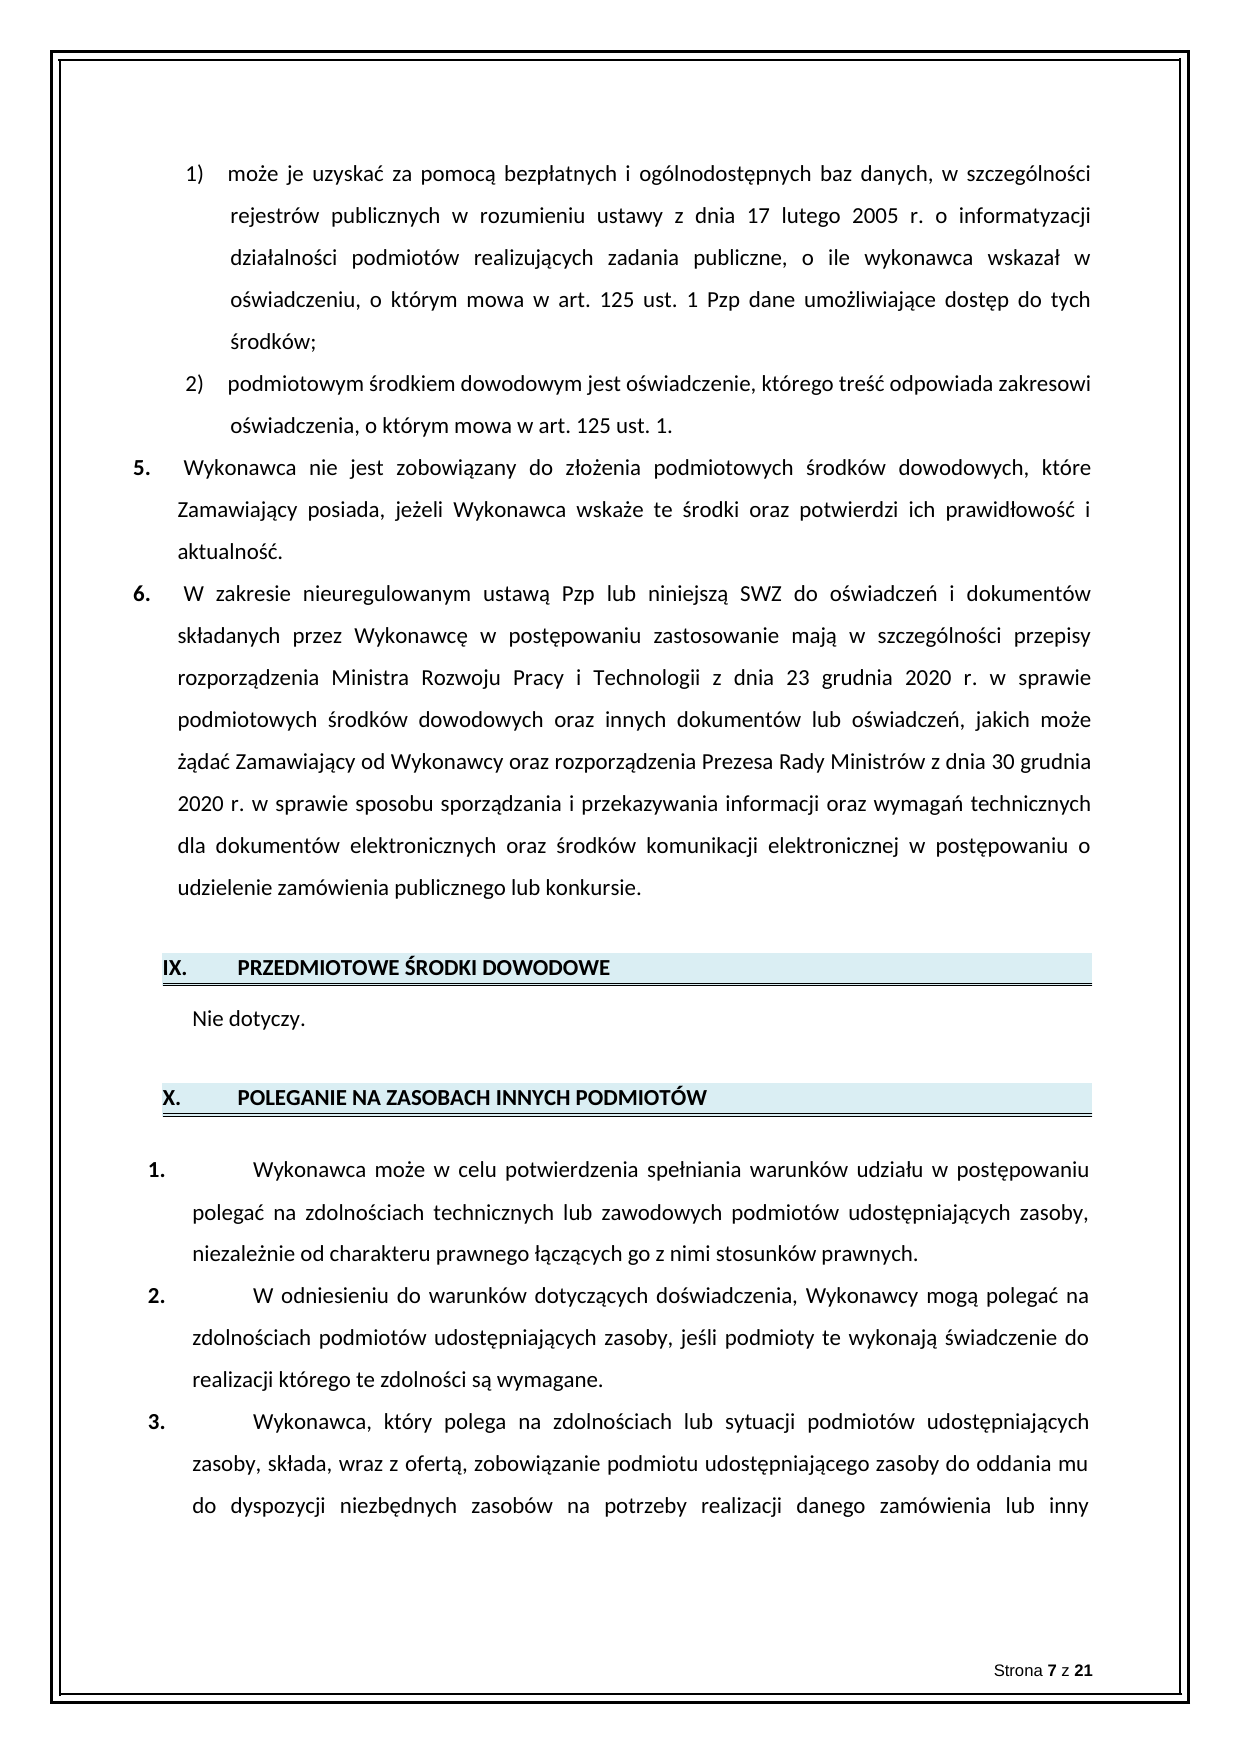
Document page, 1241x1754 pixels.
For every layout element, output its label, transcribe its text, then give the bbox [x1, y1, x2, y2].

list podmiotowym środkiem dowodowym jest oświadczenie, którego treść odpowiada zakresowi oświadczenia, o którym mowa w art. 125 ust. 1. [185, 369, 1092, 439]
list W zakresie nieuregulowanym ustawą Pzp lub niniejszą SWZ do oświadczeń i dokumentów składanych przez Wykonawcę w postępowaniu zastosowanie mają w szczególności przepisy rozporządzenia Ministra Rozwoju Pracy i Technologii z dnia 23 grudnia 2020 r. w sprawie podmiotowych środków dowodowych oraz innych dokumentów lub oświadczeń, jakich może żądać Zamawiający od Wykonawcy oraz rozporządzenia Prezesa Rady Ministrów z dnia 30 grudnia 2020 r. w sprawie sposobu sporządzania i przekazywania informacji oraz wymagań technicznych dla dokumentów elektronicznych oraz środków komunikacji elektronicznej w postępowaniu o udzielenie zamówienia publicznego lub konkursie. [133, 579, 1092, 901]
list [148, 1407, 1090, 1519]
list POLEGANIE NA ZASOBACH INNYCH PODMIOTÓW [162, 1083, 1092, 1117]
list może je uzyskać za pomocą bezpłatnych i ogólnodostępnych baz danych, w szczególności rejestrów publicznych w rozumieniu ustawy z dnia 17 lutego 2005 r. o informatyzacji działalności podmiotów realizujących zadania publiczne, o ile wykonawca wskazał w oświadczeniu, o którym mowa w art. 125 ust. 1 Pzp dane umożliwiające dostęp do tych środków; [185, 159, 1092, 355]
list Wykonawca może w celu potwierdzenia spełniania warunków udziału w postępowaniu polegać na zdolnościach technicznych lub zawodowych podmiotów udostępniających zasoby, niezależnie od charakteru prawnego łączących go z nimi stosunków prawnych. [148, 1156, 1090, 1268]
list PRZEDMIOTOWE ŚRODKI DOWODOWE [162, 953, 1092, 986]
list W odniesieniu do warunków dotyczących doświadczenia, Wykonawcy mogą polegać na zdolnościach podmiotów udostępniających zasoby, jeśli podmioty te wykonają świadczenie do realizacji którego te zdolności są wymagane. [148, 1282, 1090, 1393]
list Wykonawca nie jest zobowiązany do złożenia podmiotowych środków dowodowych, które Zamawiający posiada, jeżeli Wykonawca wskaże te środki oraz potwierdzi ich prawidłowość i aktualność. [133, 453, 1092, 565]
list Nie dotyczy. [192, 1004, 1092, 1032]
